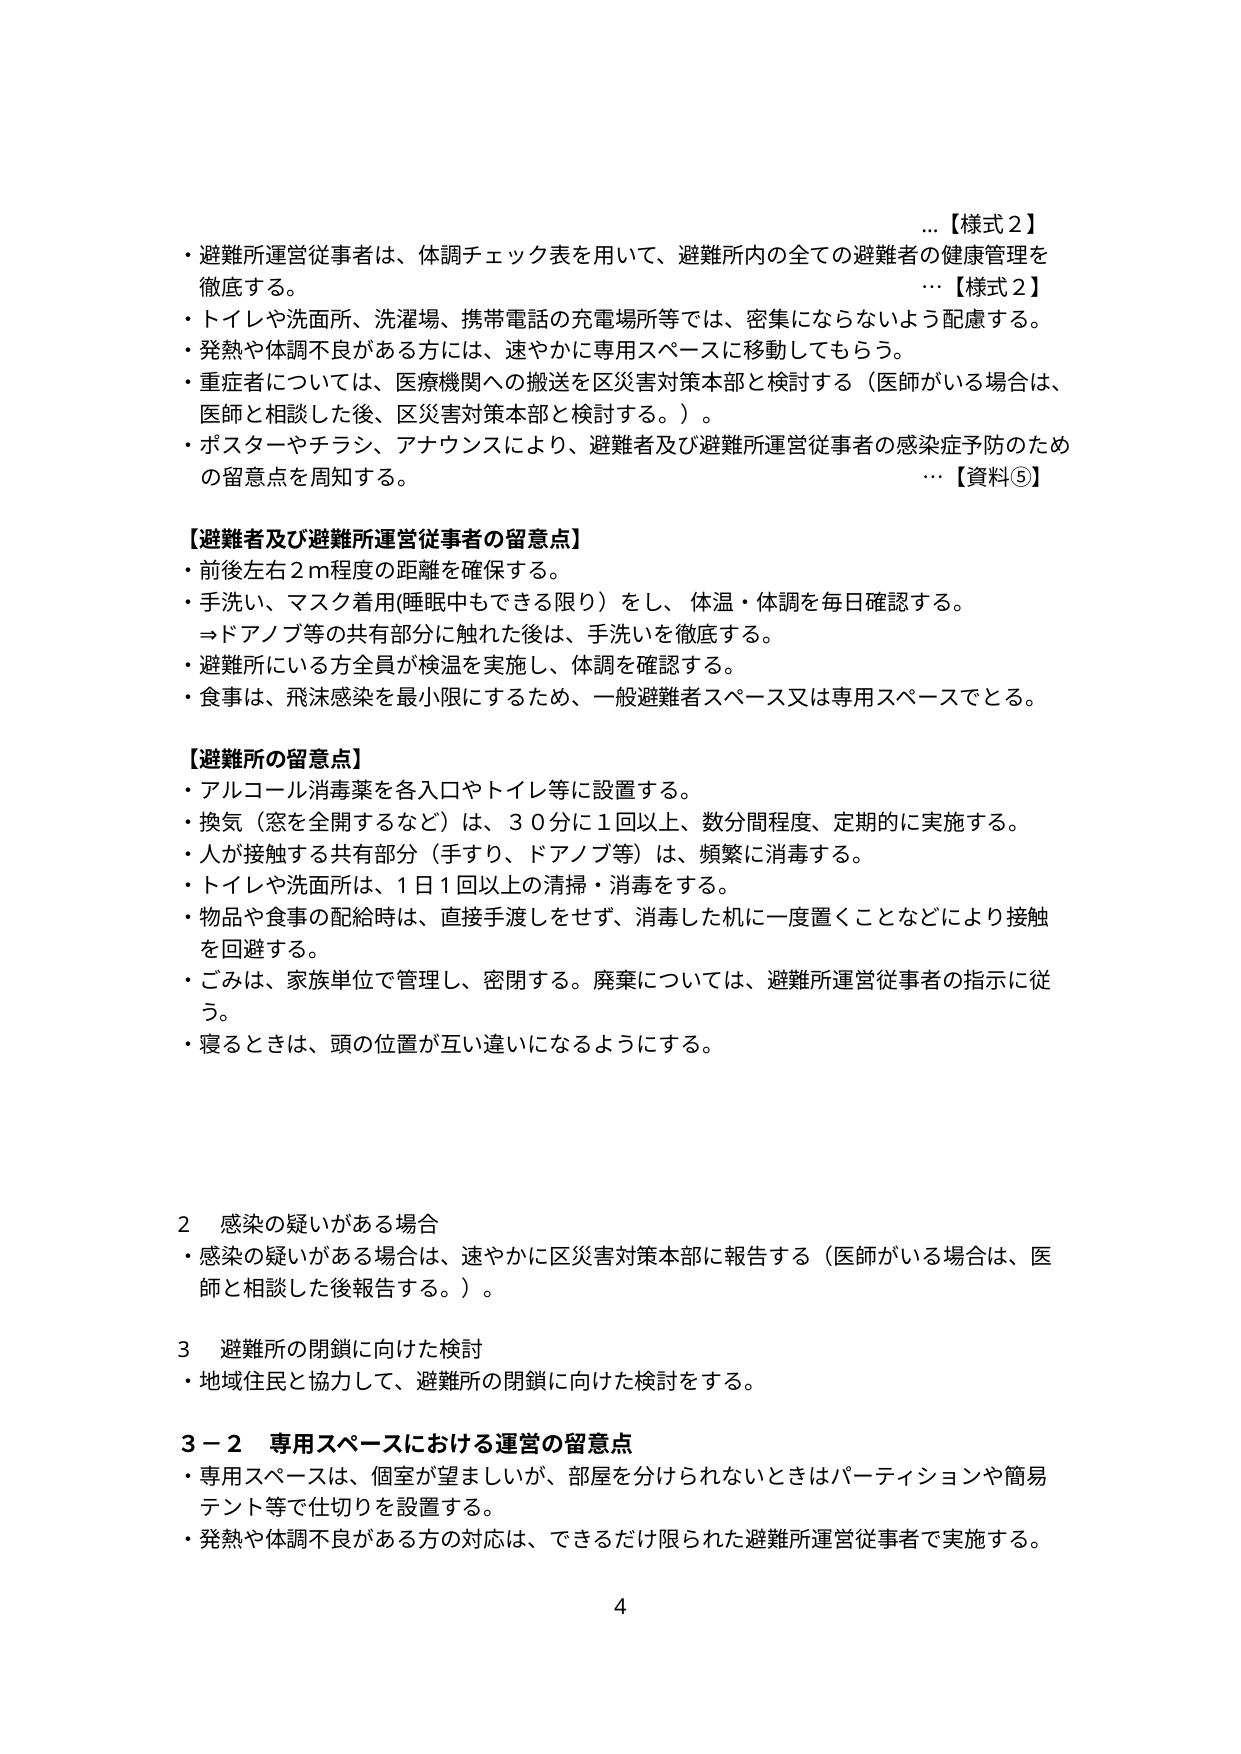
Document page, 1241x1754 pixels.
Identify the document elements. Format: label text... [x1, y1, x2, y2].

text ・手洗い、マスク着用(睡眠中もできる限り）をし、 体温・体調を毎日確認する。 [177, 585, 1063, 617]
text ・発熱や体調不良がある方の対応は、できるだけ限られた避難所運営従事者で実施する。 [177, 1522, 1063, 1554]
text ・感染の疑いがある場合は、速やかに区災害対策本部に報告する（医師がいる場合は、医師と相談した後報告する。）。 [177, 1239, 1063, 1302]
text ・物品や食事の配給時は、直接手渡しをせず、消毒した机に一度置くことなどにより接触を回避する。 [177, 900, 1063, 963]
list 感染の疑いがある場合 [177, 1207, 1063, 1239]
text ・人が接触する共有部分（手すり、ドアノブ等）は、頻繁に消毒する。 [177, 837, 1063, 868]
text ・換気（窓を全開するなど）は、３０分に１回以上、数分間程度、定期的に実施する。 [177, 805, 1063, 837]
text 【避難所の留意点】 [177, 742, 1063, 773]
text ・地域住民と協力して、避難所の閉鎖に向けた検討をする。 [177, 1364, 1063, 1396]
text …【様式２】 [177, 207, 1063, 238]
text ・ごみは、家族単位で管理し、密閉する。廃棄については、避難所運営従事者の指示に従う。 [177, 963, 1063, 1027]
text ・重症者については、医療機関への搬送を区災害対策本部と検討する（医師がいる場合は、医師と相談した後、区災害対策本部と検討する。）。 [177, 365, 1063, 428]
text ・ポスターやチラシ、アナウンスにより、避難者及び避難所運営従事者の感染症予防のための留意点を周知する。 …【資料⑤】 [177, 428, 1078, 492]
text ・寝るときは、頭の位置が互い違いになるようにする。 [177, 1027, 1063, 1058]
text 【避難者及び避難所運営従事者の留意点】 [177, 522, 1063, 553]
text ・アルコール消毒薬を各入口やトイレ等に設置する。 [177, 773, 1063, 805]
list 避難所の閉鎖に向けた検討 [177, 1332, 1063, 1364]
text ・避難所にいる方全員が検温を実施し、体調を確認する。 [177, 648, 1063, 680]
text ・前後左右２ｍ程度の距離を確保する。 [177, 553, 1063, 585]
text ・トイレや洗面所は、1日1回以上の清掃・消毒をする。 [177, 868, 1063, 900]
text ・トイレや洗面所、洗濯場、携帯電話の充電場所等では、密集にならないよう配慮する。 [177, 302, 1063, 333]
text ・避難所運営従事者は、体調チェック表を用いて、避難所内の全ての避難者の健康管理を徹底する。 …【様式２】 [177, 238, 1063, 302]
text ・専用スペースは、個室が望ましいが、部屋を分けられないときはパーティションや簡易テント等で仕切りを設置する。 [177, 1459, 1063, 1522]
text ３－２ 専用スペースにおける運営の留意点 [177, 1426, 1063, 1459]
text ・発熱や体調不良がある方には、速やかに専用スペースに移動してもらう。 [177, 333, 1063, 365]
text ・食事は、飛沫感染を最小限にするため、一般避難者スペース又は専用スペースでとる。 [177, 680, 1063, 712]
text ⇒ドアノブ等の共有部分に触れた後は、手洗いを徹底する。 [177, 617, 1063, 648]
